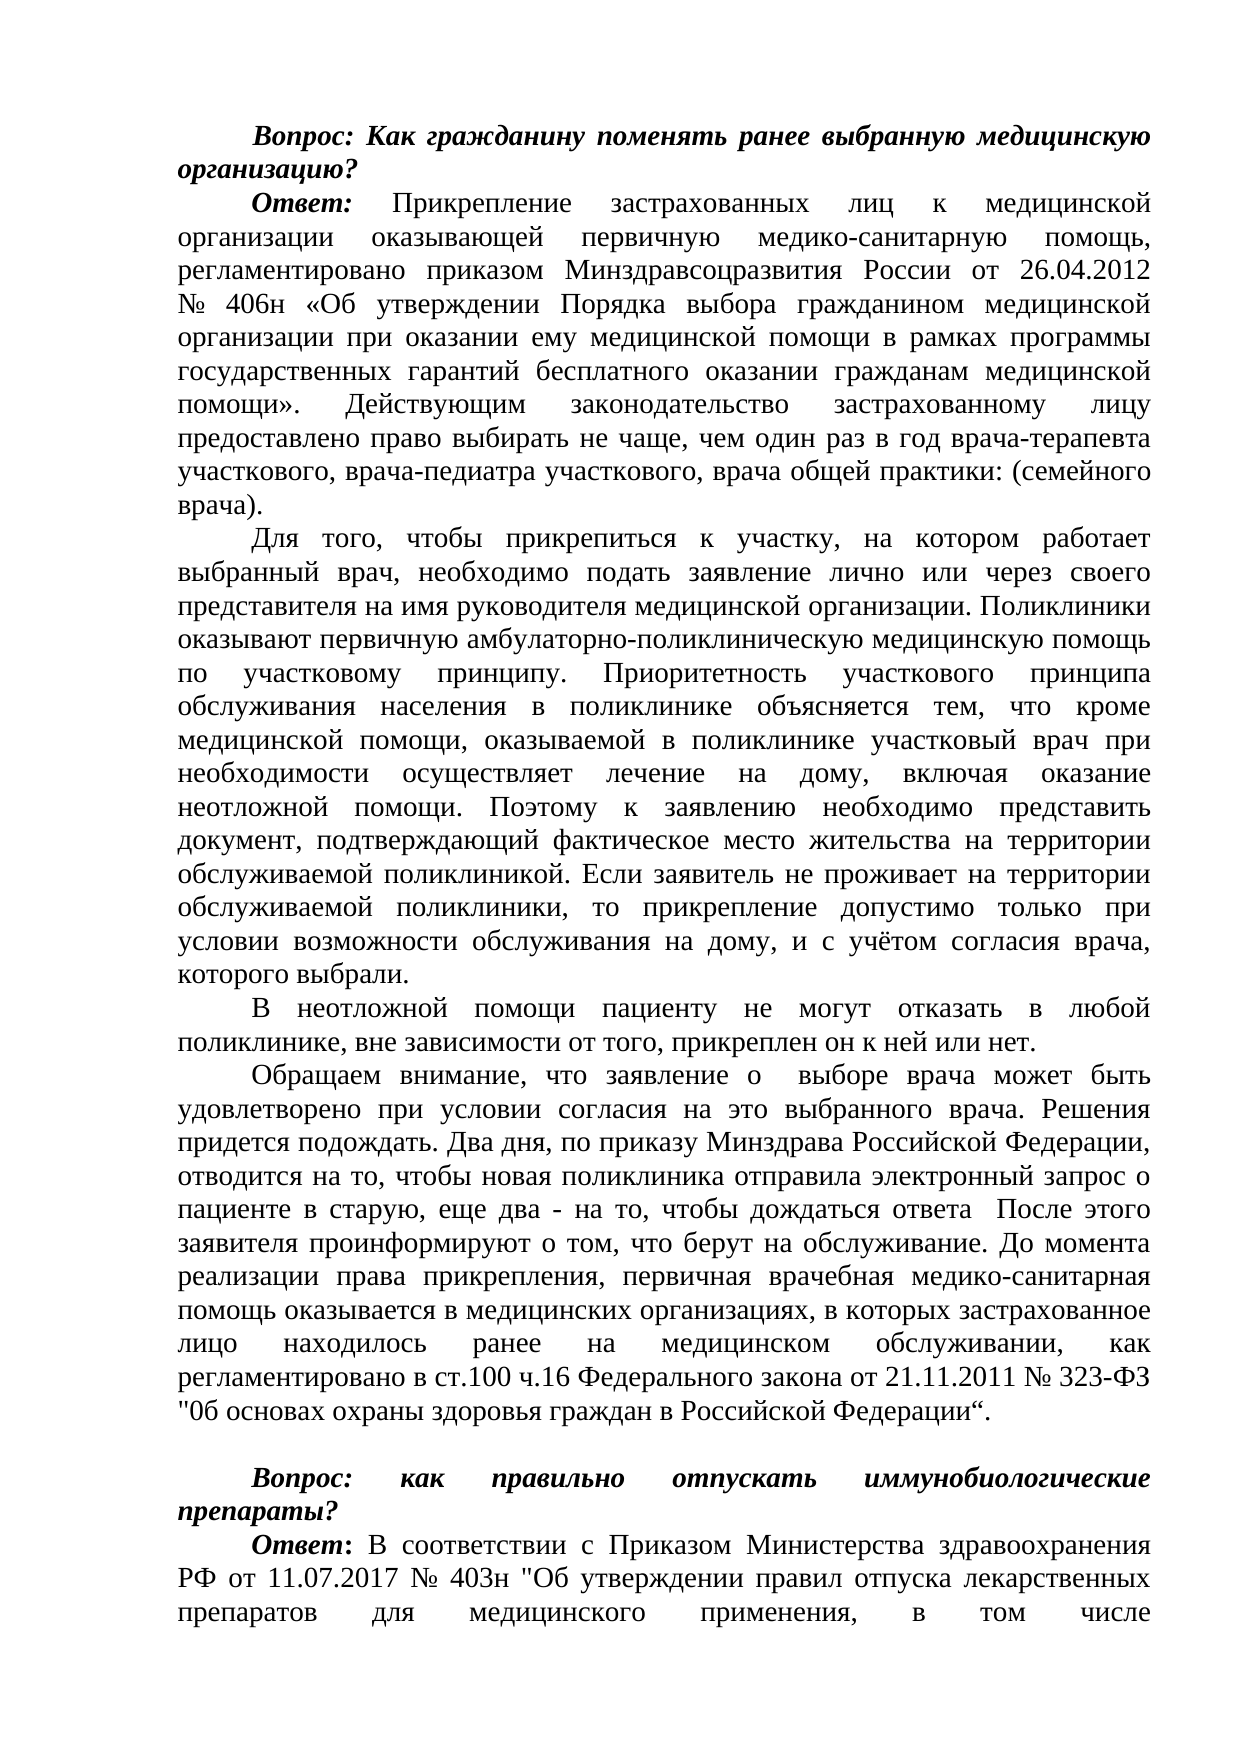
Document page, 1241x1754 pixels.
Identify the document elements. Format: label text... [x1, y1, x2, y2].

text Вопрос: как правильно отпускать иммунобиологические препараты? [177, 1460, 1152, 1527]
text Обращаем внимание, что заявление о выборе врача может быть удовлетворено при условии согласия на это выбранного врача. Решения придется подождать. Два дня, по приказу Минздрава Российской Федерации, отводится на то, чтобы новая поликлиника отправила электронный запрос о пациенте в старую, еще два - на то, чтобы дождаться ответа После этого заявителя проинформируют о том, что берут на обслуживание. До момента реализации права прикрепления, первичная врачебная медико-санитарная помощь оказывается в медицинских организациях, в которых застрахованное лицо находилось ранее на медицинском обслуживании, как регламентировано в ст.100 ч.16 Федерального закона от 21.11.2011 № 323-ФЗ "0б основах охраны здоровья граждан в Российской Федерации“. [177, 1057, 1152, 1426]
text Для того, чтобы прикрепиться к участку, на котором работает выбранный врач, необходимо подать заявление лично или через своего представителя на имя руководителя медицинской организации. Поликлиники оказывают первичную амбулаторно-поликлиническую медицинскую помощь по участковому принципу. Приоритетность участкового принципа обслуживания населения в поликлинике объясняется тем, что кроме медицинской помощи, оказываемой в поликлинике участковый врач при необходимости осуществляет лечение на дому, включая оказание неотложной помощи. Поэтому к заявлению необходимо представить документ, подтверждающий фактическое место жительства на территории обслуживаемой поликлиникой. Если заявитель не проживает на территории обслуживаемой поликлиники, то прикрепление допустимо только при условии возможности обслуживания на дому, и с учётом согласия врача, которого выбрали. [177, 521, 1152, 990]
text Ответ: Прикрепление застрахованных лиц к медицинской организации оказывающей первичную медико-санитарную помощь, регламентировано приказом Минздравсоцразвития России от 26.04.2012 № 406н «Об утверждении Порядка выбора гражданином медицинской организации при оказании ему медицинской помощи в рамках программы государственных гарантий бесплатного оказании гражданам медицинской помощи». Действующим законодательство застрахованному лицу предоставлено право выбирать не чаще, чем один раз в год врача-терапевта участкового, врача-педиатра участкового, врача общей практики: (семейного врача). [177, 185, 1152, 521]
text В неотложной помощи пациенту не могут отказать в любой поликлинике, вне зависимости от того, прикреплен он к ней или нет. [177, 990, 1152, 1057]
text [177, 1527, 1152, 1627]
text Вопрос: Как гражданину поменять ранее выбранную медицинскую организацию? [177, 118, 1152, 185]
